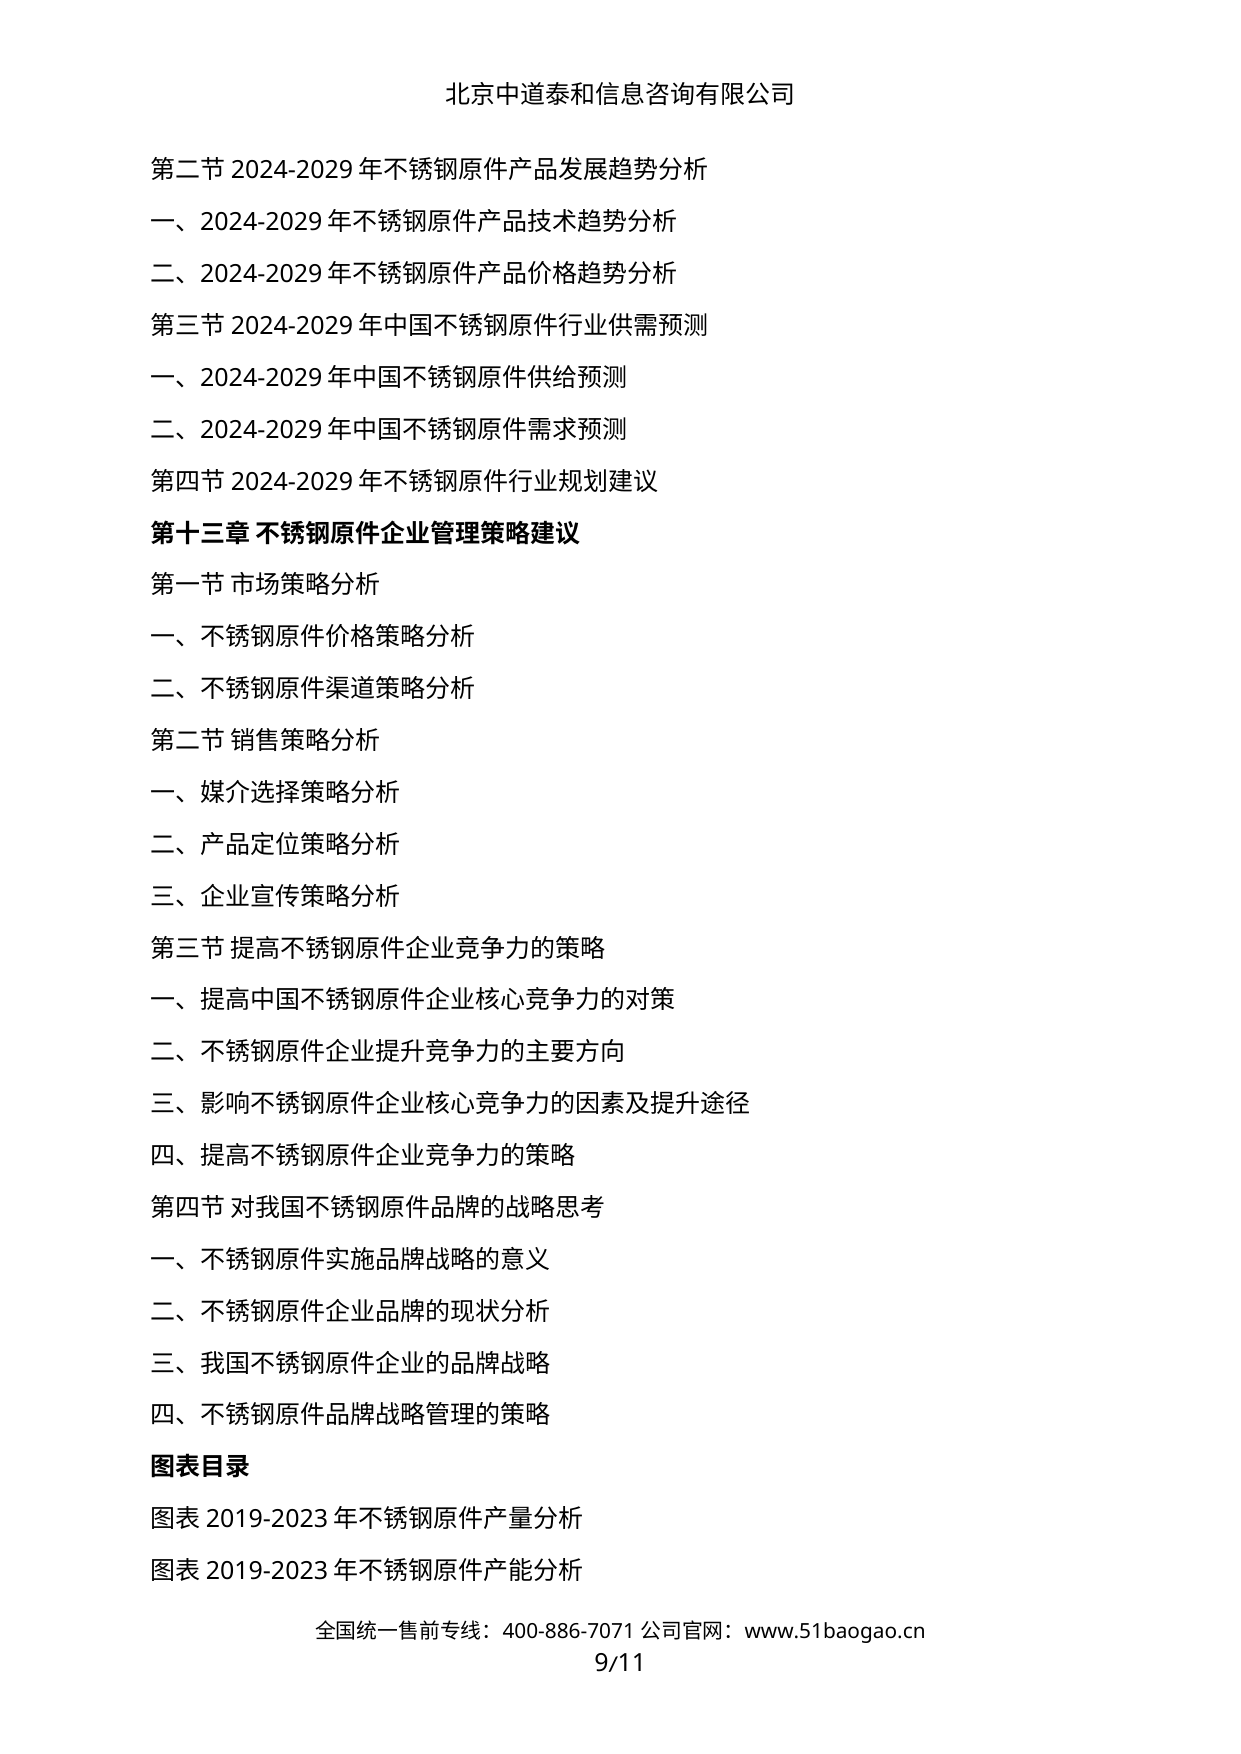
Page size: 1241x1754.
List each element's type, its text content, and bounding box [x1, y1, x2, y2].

text 第十三章 不锈钢原件企业管理策略建议 [150, 513, 1090, 549]
text 图表目录 [150, 1447, 1090, 1483]
text 图表 2019-2023年不锈钢原件产能分析 [150, 1551, 1090, 1587]
text 二、2024-2029年中国不锈钢原件需求预测 [150, 409, 1090, 446]
text 二、产品定位策略分析 [150, 824, 1090, 861]
text 第二节 2024-2029年不锈钢原件产品发展趋势分析 [150, 150, 1090, 186]
text 三、企业宣传策略分析 [150, 876, 1090, 912]
text 二、2024-2029年不锈钢原件产品价格趋势分析 [150, 254, 1090, 290]
text 第三节 提高不锈钢原件企业竞争力的策略 [150, 928, 1090, 964]
text 第二节 销售策略分析 [150, 721, 1090, 757]
text 一、提高中国不锈钢原件企业核心竞争力的对策 [150, 980, 1090, 1016]
text 二、不锈钢原件渠道策略分析 [150, 669, 1090, 705]
text 三、影响不锈钢原件企业核心竞争力的因素及提升途径 [150, 1084, 1090, 1120]
text 第四节 对我国不锈钢原件品牌的战略思考 [150, 1187, 1090, 1224]
text 四、不锈钢原件品牌战略管理的策略 [150, 1395, 1090, 1431]
text 一、2024-2029年不锈钢原件产品技术趋势分析 [150, 202, 1090, 238]
text 一、2024-2029年中国不锈钢原件供给预测 [150, 357, 1090, 394]
text 图表 2019-2023年不锈钢原件产量分析 [150, 1499, 1090, 1535]
text 三、我国不锈钢原件企业的品牌战略 [150, 1343, 1090, 1379]
text 第三节 2024-2029年中国不锈钢原件行业供需预测 [150, 306, 1090, 342]
text 二、不锈钢原件企业提升竞争力的主要方向 [150, 1032, 1090, 1068]
text 一、不锈钢原件价格策略分析 [150, 617, 1090, 653]
text 第一节 市场策略分析 [150, 565, 1090, 601]
text 四、提高不锈钢原件企业竞争力的策略 [150, 1136, 1090, 1172]
text 一、不锈钢原件实施品牌战略的意义 [150, 1239, 1090, 1276]
text 二、不锈钢原件企业品牌的现状分析 [150, 1291, 1090, 1327]
text 第四节 2024-2029年不锈钢原件行业规划建议 [150, 461, 1090, 497]
text 一、媒介选择策略分析 [150, 772, 1090, 809]
